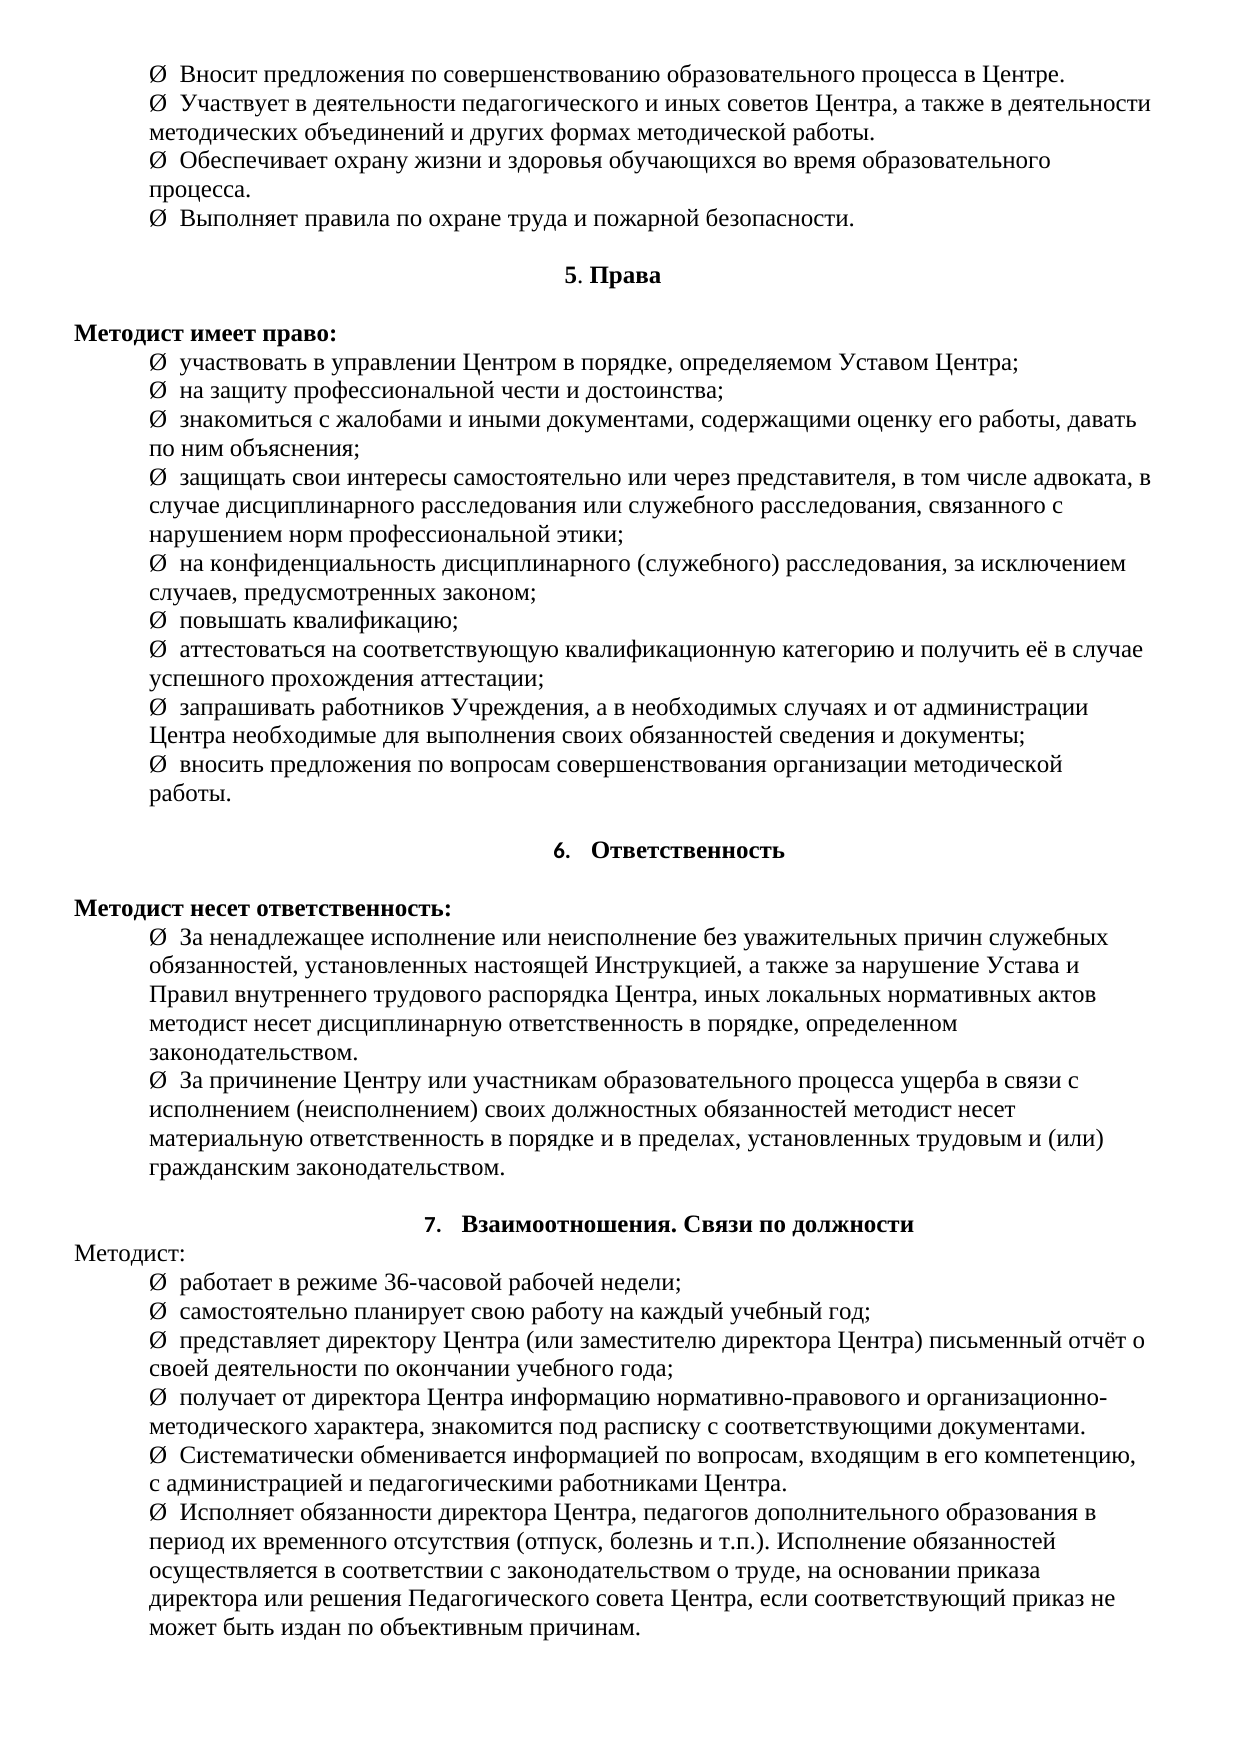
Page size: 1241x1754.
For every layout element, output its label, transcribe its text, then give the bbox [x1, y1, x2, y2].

text Ø на конфиденциальность дисциплинарного (служебного) расследования, за исключением случаев, предусмотренных законом; [149, 548, 1152, 605]
text Ø работает в режиме 36-часовой рабочей недели; [149, 1267, 1152, 1296]
text 5. Права [74, 260, 1152, 289]
text Ø запрашивать работников Учреждения, а в необходимых случаях и от администрации Центра необходимые для выполнения своих обязанностей сведения и документы; [149, 692, 1152, 749]
text Ø знакомиться с жалобами и иными документами, содержащими оценку его работы, давать по ним объяснения; [149, 404, 1152, 462]
text Методист несет ответственность: [74, 893, 1152, 922]
text Ø За причинение Центру или участникам образовательного процесса ущерба в связи с исполнением (неисполнением) своих должностных обязанностей методист несет материальную ответственность в порядке и в пределах, установленных трудовым и (или) гражданским законодательством. [149, 1066, 1152, 1181]
text Ø повышать квалификацию; [149, 605, 1152, 634]
text Ø Участвует в деятельности педагогического и иных советов Центра, а также в деятельности методических объединений и других формах методической работы. [149, 88, 1152, 145]
text Ø получает от директора Центра информацию нормативно-правового и организационно-методического характера, знакомится под расписку с соответствующими документами. [149, 1382, 1152, 1440]
text Ø Выполняет правила по охране труда и пожарной безопасности. [149, 203, 1152, 232]
text Ø аттестоваться на соответствующую квалификационную категорию и получить её в случае успешного прохождения аттестации; [149, 634, 1152, 692]
text Методист: [74, 1238, 1152, 1267]
text Ø представляет директору Центра (или заместителю директора Центра) письменный отчёт о своей деятельности по окончании учебного года; [149, 1325, 1152, 1382]
list Ответственность [186, 835, 1152, 864]
list Взаимоотношения. Связи по должности [186, 1209, 1152, 1238]
text Ø За ненадлежащее исполнение или неисполнение без уважительных причин служебных обязанностей, установленных настоящей Инструкцией, а также за нарушение Устава и Правил внутреннего трудового распорядка Центра, иных локальных нормативных актов методист несет дисциплинарную ответственность в порядке, определенном законодательством. [149, 922, 1152, 1066]
text Ø участвовать в управлении Центром в порядке, определяемом Уставом Центра; [149, 347, 1152, 375]
text Ø самостоятельно планирует свою работу на каждый учебный год; [149, 1296, 1152, 1325]
text Ø на защиту профессиональной чести и достоинства; [149, 375, 1152, 404]
text Ø Вносит предложения по совершенствованию образовательного процесса в Центре. [149, 59, 1152, 88]
text Ø Исполняет обязанности директора Центра, педагогов дополнительного образования в период их временного отсутствия (отпуск, болезнь и т.п.). Исполнение обязанностей осуществляется в соответствии с законодательством о труде, на основании приказа директора или решения Педагогического совета Центра, если соответствующий приказ не может быть издан по объективным причинам. [149, 1497, 1152, 1641]
text Ø Обеспечивает охрану жизни и здоровья обучающихся во время образовательного процесса. [149, 145, 1152, 203]
text Ø вносить предложения по вопросам совершенствования организации методической работы. [149, 749, 1152, 807]
text Методист имеет право: [74, 318, 1152, 347]
text Ø Систематически обменивается информацией по вопросам, входящим в его компетенцию, с администрацией и педагогическими работниками Центра. [149, 1440, 1152, 1497]
text Ø защищать свои интересы самостоятельно или через представителя, в том числе адвоката, в случае дисциплинарного расследования или служебного расследования, связанного с нарушением норм профессиональной этики; [149, 462, 1152, 548]
